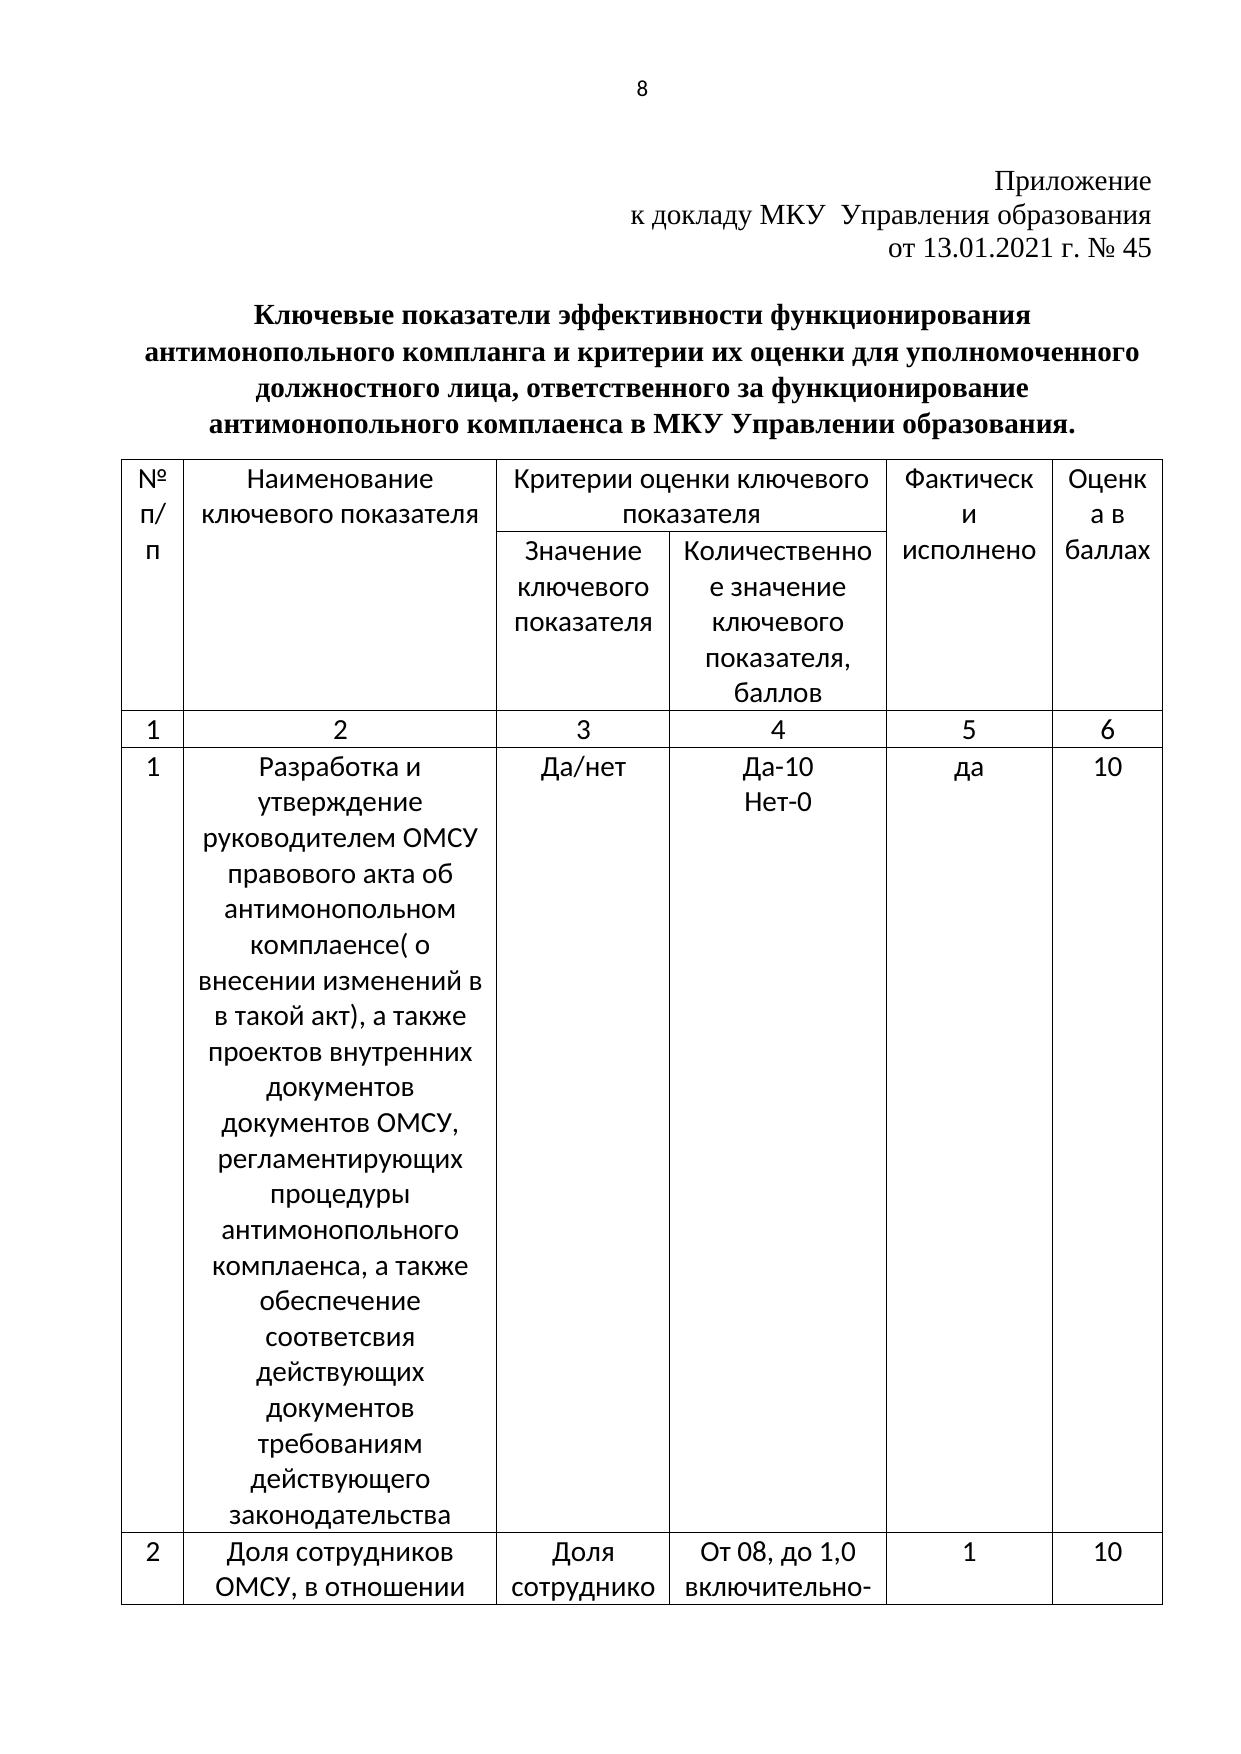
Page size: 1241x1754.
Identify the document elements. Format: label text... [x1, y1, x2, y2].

table_cell 1 [122, 711, 183, 747]
table_header Оценка в баллах [1053, 460, 1162, 710]
table_header Наименование ключевого показателя [184, 460, 496, 710]
table_cell Количественное значение ключевого показателя, баллов [670, 532, 886, 710]
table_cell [670, 1533, 886, 1604]
table_cell Доля сотрудников [497, 1533, 669, 1604]
table_header Фактически исполнено [887, 460, 1052, 710]
table_cell Разработка и утверждение руководителем ОМСУ правового акта об антимонопольном комплаенсе( о внесении изменений в в такой акт), а также проектов внутренних документов документов ОМСУ, регламентирующих процедуры антимонопольного комплаенса, а также обеспечение соответсвия действующих документов требованиям действующего законодательства [184, 748, 496, 1532]
table_cell 10 [1053, 1533, 1162, 1604]
table_cell 5 [887, 711, 1052, 747]
table_cell 4 [670, 711, 886, 747]
text от 13.01.2021 г. № 45 [133, 230, 1152, 264]
table_cell 3 [497, 711, 669, 747]
table_header № п/п [122, 460, 183, 710]
table_cell Да/нет [497, 748, 669, 1532]
text Приложение [133, 163, 1152, 197]
table_header Критерии оценки ключевого показателя [497, 460, 886, 531]
table_cell 1 [122, 748, 183, 1532]
text к докладу МКУ Управления образования [133, 197, 1152, 230]
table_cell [184, 1533, 496, 1604]
table_cell Да-10 Нет-0 [670, 748, 886, 1532]
table_cell 2 [122, 1533, 183, 1604]
table_cell 2 [184, 711, 496, 747]
table_cell 1 [887, 1533, 1052, 1604]
table_cell 10 [1053, 748, 1162, 1532]
table_cell 6 [1053, 711, 1162, 747]
table_cell да [887, 748, 1052, 1532]
table_cell Значение ключевого показателя [497, 532, 669, 710]
text Ключевые показатели эффективности функционирования антимонопольного компланга и критерии их оценки для уполномоченного должностного лица, ответственного за функционирование антимонопольного комплаенса в МКУ Управлении образования. [133, 297, 1152, 439]
